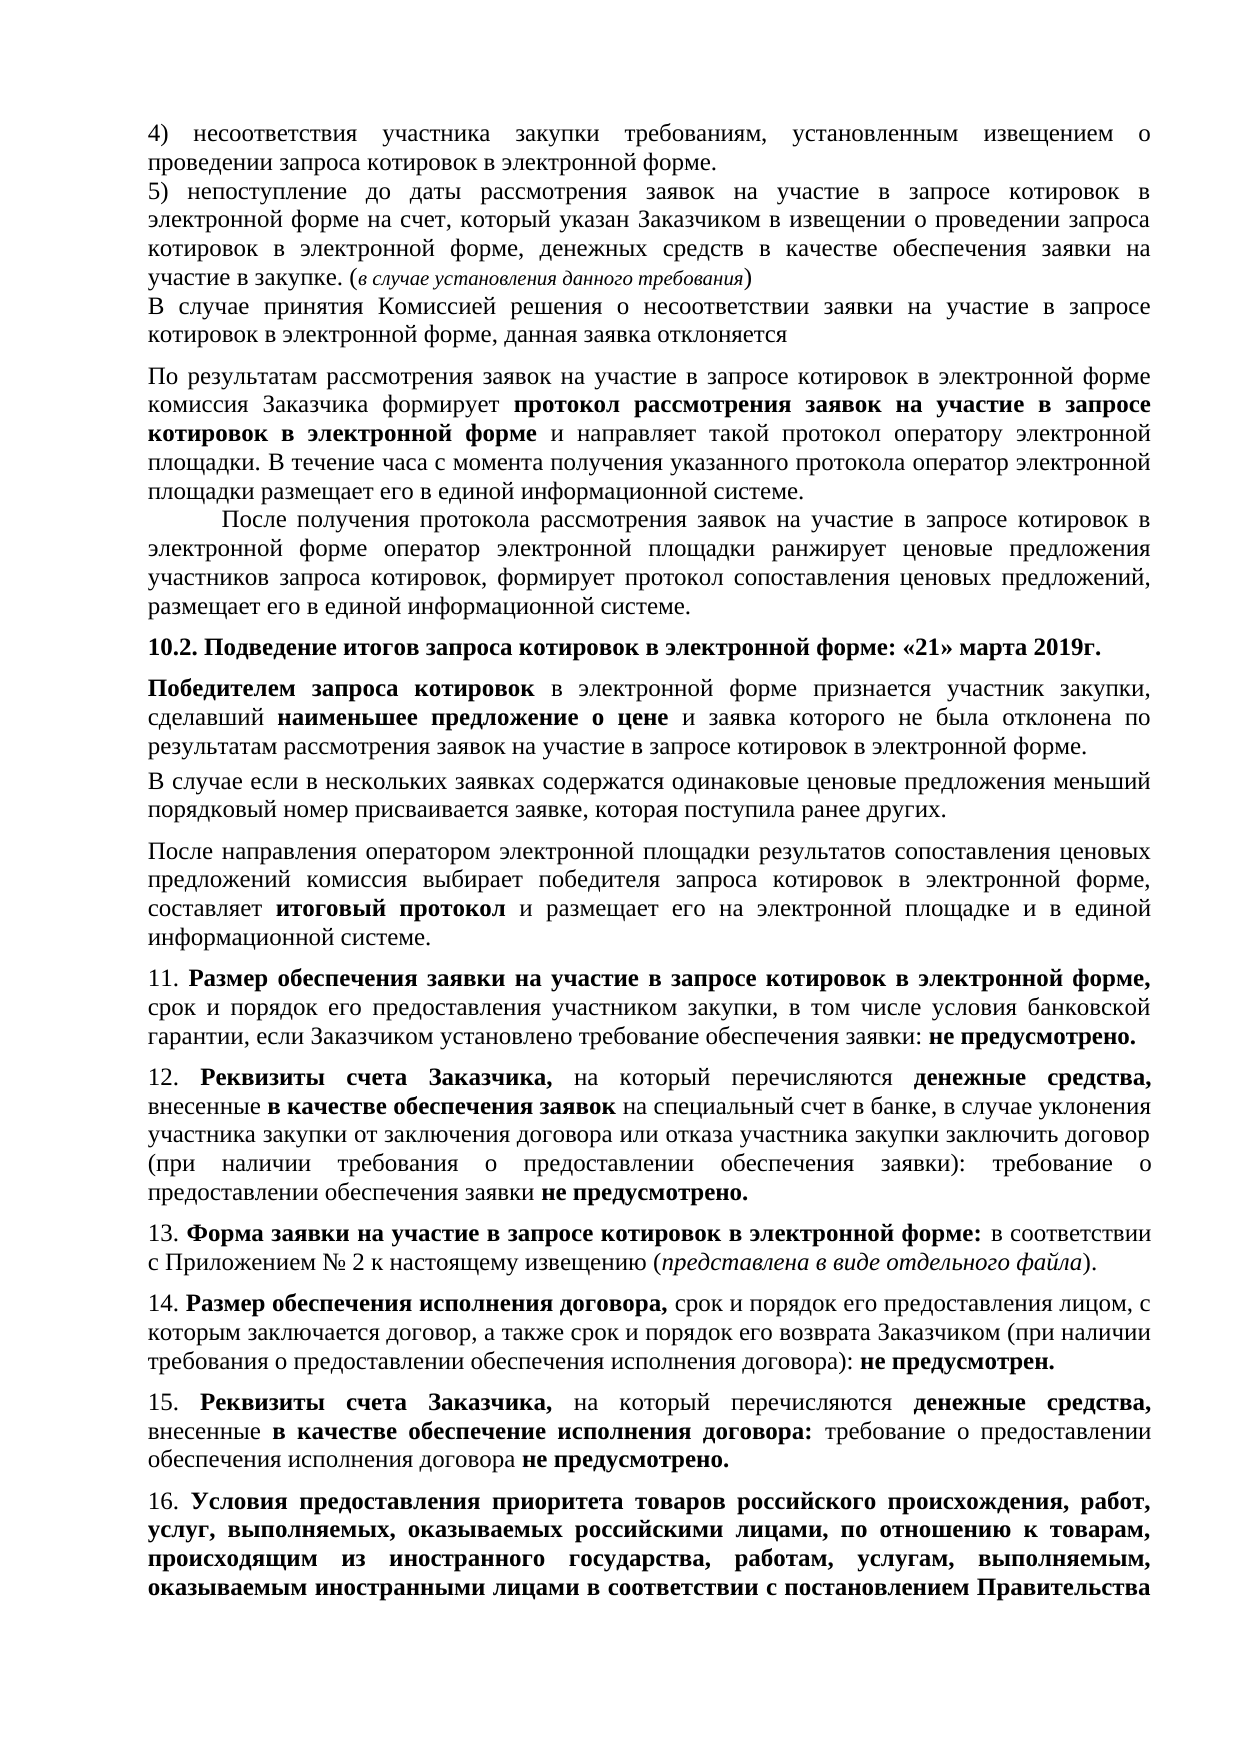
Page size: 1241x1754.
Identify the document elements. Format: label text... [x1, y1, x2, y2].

text В случае если в нескольких заявках содержатся одинаковые ценовые предложения меньший порядковый номер присваивается заявке, которая поступила ранее других. [148, 766, 1152, 823]
text После направления оператором электронной площадки результатов сопоставления ценовых предложений комиссия выбирает победителя запроса котировок в электронной форме, составляет итоговый протокол и размещает его на электронной площадке и в единой информационной системе. [148, 836, 1152, 951]
text В случае принятия Комиссией решения о несоответствии заявки на участие в запросе котировок в электронной форме, данная заявка отклоняется [148, 291, 1152, 348]
text 13. Форма заявки на участие в запросе котировок в электронной форме: в соответствии с Приложением № 2 к настоящему извещению (представлена в виде отдельного файла). [148, 1218, 1152, 1276]
text 10.2. Подведение итогов запроса котировок в электронной форме: «21» марта 2019г. [148, 632, 1152, 661]
text По результатам рассмотрения заявок на участие в запросе котировок в электронной форме комиссия Заказчика формирует протокол рассмотрения заявок на участие в запросе котировок в электронной форме и направляет такой протокол оператору электронной площадки. В течение часа с момента получения указанного протокола оператор электронной площадки размещает его в единой информационной системе. [148, 361, 1152, 504]
text 14. Размер обеспечения исполнения договора, срок и порядок его предоставления лицом, с которым заключается договор, а также срок и порядок его возврата Заказчиком (при наличии требования о предоставлении обеспечения исполнения договора): не предусмотрен. [148, 1288, 1152, 1374]
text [148, 1486, 1152, 1601]
text Победителем запроса котировок в электронной форме признается участник закупки, сделавший наименьшее предложение о цене и заявка которого не была отклонена по результатам рассмотрения заявок на участие в запросе котировок в электронной форме. [148, 673, 1152, 759]
text 4) несоответствия участника закупки требованиям, установленным извещением о проведении запроса котировок в электронной форме. [148, 118, 1152, 176]
text 5) непоступление до даты рассмотрения заявок на участие в запросе котировок в электронной форме на счет, который указан Заказчиком в извещении о проведении запроса котировок в электронной форме, денежных средств в качестве обеспечения заявки на участие в закупке. (в случае установления данного требования) [148, 176, 1152, 291]
text После получения протокола рассмотрения заявок на участие в запросе котировок в электронной форме оператор электронной площадки ранжирует ценовые предложения участников запроса котировок, формирует протокол сопоставления ценовых предложений, размещает его в единой информационной системе. [148, 504, 1152, 619]
text 11. Размер обеспечения заявки на участие в запросе котировок в электронной форме, срок и порядок его предоставления участником закупки, в том числе условия банковской гарантии, если Заказчиком установлено требование обеспечения заявки: не предусмотрено. [148, 963, 1152, 1049]
text 12. Реквизиты счета Заказчика, на который перечисляются денежные средства, внесенные в качестве обеспечения заявок на специальный счет в банке, в случае уклонения участника закупки от заключения договора или отказа участника закупки заключить договор (при наличии требования о предоставлении обеспечения заявки): требование о предоставлении обеспечения заявки не предусмотрено. [148, 1062, 1152, 1206]
text 15. Реквизиты счета Заказчика, на который перечисляются денежные средства, внесенные в качестве обеспечение исполнения договора: требование о предоставлении обеспечения исполнения договора не предусмотрено. [148, 1387, 1152, 1473]
